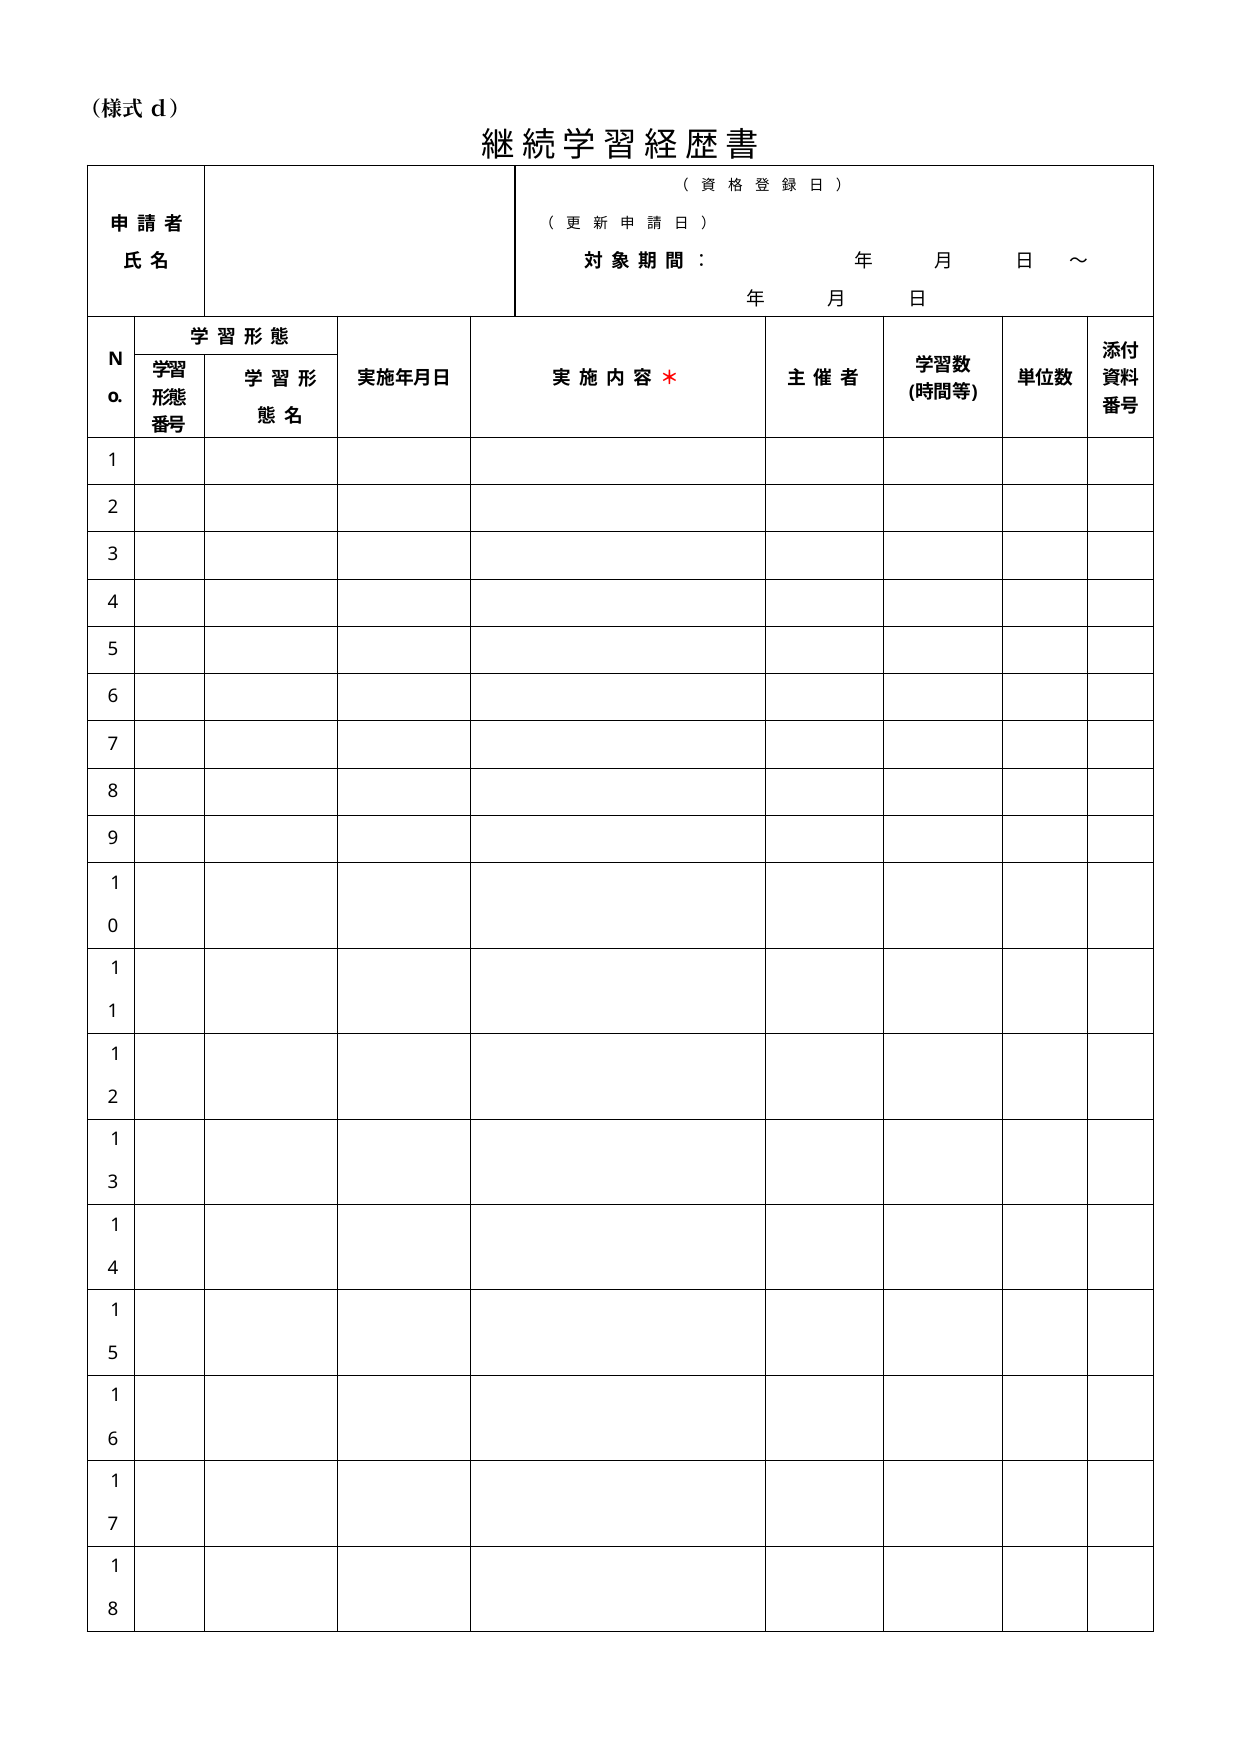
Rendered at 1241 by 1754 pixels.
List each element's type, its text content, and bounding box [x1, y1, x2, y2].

table_cell [1003, 1376, 1087, 1460]
table_cell [884, 1205, 1002, 1289]
table_cell 4 [88, 580, 134, 626]
table_header 申請者 氏名 [88, 166, 204, 316]
table_cell 学習形態番号 [135, 355, 204, 437]
table_cell [766, 721, 883, 768]
table_cell [338, 532, 470, 578]
text 継 続 学 習 経 歴 書 [81, 123, 1160, 164]
table_cell No. [88, 317, 134, 437]
table_cell [471, 816, 765, 862]
table_cell [766, 1120, 883, 1204]
table_cell [471, 1120, 765, 1204]
table_cell [766, 1547, 883, 1631]
table_cell 14 [88, 1205, 134, 1289]
table_cell [766, 532, 883, 578]
table_cell [1088, 816, 1153, 862]
table_cell [1003, 485, 1087, 531]
table_cell [135, 949, 204, 1033]
table_cell [766, 1205, 883, 1289]
table_cell [338, 1205, 470, 1289]
table_cell 5 [88, 627, 134, 673]
table_cell [766, 949, 883, 1033]
table_cell [135, 1290, 204, 1375]
table_cell [1003, 532, 1087, 578]
table_cell [135, 816, 204, 862]
table_cell [338, 438, 470, 484]
table_cell [135, 1376, 204, 1460]
table_cell [884, 863, 1002, 948]
table_cell [1003, 1120, 1087, 1204]
table_cell [884, 1376, 1002, 1460]
table_cell [1003, 1290, 1087, 1375]
table_cell [338, 863, 470, 948]
table_cell 2 [88, 485, 134, 531]
table_cell [1003, 1205, 1087, 1289]
table_cell [1003, 627, 1087, 673]
table_cell [135, 485, 204, 531]
table_cell [1088, 674, 1153, 720]
table_cell [884, 1034, 1002, 1118]
table_cell [135, 1205, 204, 1289]
table_cell 添付資料番号 [1088, 317, 1153, 437]
table_cell 16 [88, 1376, 134, 1460]
table_cell [135, 532, 204, 578]
table_cell [205, 485, 337, 531]
table_cell [1003, 721, 1087, 768]
table_cell [1088, 1547, 1153, 1631]
table_cell [471, 1461, 765, 1546]
table_cell [471, 721, 765, 768]
table_cell [1088, 1290, 1153, 1375]
table_cell [135, 1461, 204, 1546]
table_cell [471, 1034, 765, 1118]
table_cell [884, 949, 1002, 1033]
table_cell 7 [88, 721, 134, 768]
table_cell [135, 863, 204, 948]
table_cell [766, 1376, 883, 1460]
table_cell [1003, 438, 1087, 484]
table_cell [135, 438, 204, 484]
table_cell [766, 1461, 883, 1546]
table_cell 学習数 (時間等) [884, 317, 1002, 437]
table_cell [471, 863, 765, 948]
table_cell [205, 721, 337, 768]
table_cell [884, 1290, 1002, 1375]
table_cell [1088, 532, 1153, 578]
table_cell 9 [88, 816, 134, 862]
table_cell [1088, 1120, 1153, 1204]
table_cell [338, 580, 470, 626]
table_cell [205, 580, 337, 626]
table_cell [766, 627, 883, 673]
table_cell 13 [88, 1120, 134, 1204]
table_cell [338, 1376, 470, 1460]
table_cell [766, 863, 883, 948]
table_cell [205, 627, 337, 673]
table_cell [471, 438, 765, 484]
table_cell [471, 580, 765, 626]
table_cell [205, 1376, 337, 1460]
table_cell 単位数 [1003, 317, 1087, 437]
table_cell [1088, 580, 1153, 626]
table_cell [766, 580, 883, 626]
table_cell [205, 674, 337, 720]
table_cell [1003, 816, 1087, 862]
table_cell [338, 627, 470, 673]
table_cell 学習形態 [135, 317, 337, 354]
table_cell [471, 485, 765, 531]
text （様式 ｄ） [81, 89, 1160, 123]
table_cell [1088, 1461, 1153, 1546]
table_cell [471, 1205, 765, 1289]
table_cell 18 [88, 1547, 134, 1631]
table_cell [1003, 1461, 1087, 1546]
table_cell [884, 580, 1002, 626]
table_cell [884, 769, 1002, 815]
table_cell [471, 1376, 765, 1460]
table_cell [884, 485, 1002, 531]
table_cell [338, 1461, 470, 1546]
table_cell [1088, 721, 1153, 768]
table_cell 1 [88, 438, 134, 484]
table_cell [135, 1547, 204, 1631]
table_cell [338, 1290, 470, 1375]
table_cell 実施内容＊ [471, 317, 765, 437]
table_cell [1003, 674, 1087, 720]
table_cell 15 [88, 1290, 134, 1375]
table_cell [1088, 769, 1153, 815]
table_cell [205, 816, 337, 862]
table_cell [766, 485, 883, 531]
table_cell [766, 438, 883, 484]
table_cell [205, 769, 337, 815]
table_cell [884, 532, 1002, 578]
table_cell [205, 1290, 337, 1375]
table_cell [884, 1461, 1002, 1546]
table_cell 実施年月日 [338, 317, 470, 437]
table_cell [135, 769, 204, 815]
table_cell [884, 816, 1002, 862]
table_cell [338, 1120, 470, 1204]
table_cell [338, 769, 470, 815]
table_cell [135, 1034, 204, 1118]
table_cell 主催者 [766, 317, 883, 437]
table_cell [338, 721, 470, 768]
table_cell [1003, 580, 1087, 626]
table_cell [1088, 627, 1153, 673]
table_cell [884, 1120, 1002, 1204]
table_cell [471, 627, 765, 673]
table_cell [338, 949, 470, 1033]
table_cell [884, 1547, 1002, 1631]
table_cell [884, 721, 1002, 768]
table_cell [766, 816, 883, 862]
table_cell 17 [88, 1461, 134, 1546]
table_cell 3 [88, 532, 134, 578]
table_cell [471, 674, 765, 720]
table_cell [135, 580, 204, 626]
table_cell [884, 438, 1002, 484]
table_cell [1088, 485, 1153, 531]
table_cell 12 [88, 1034, 134, 1118]
table_cell [471, 1290, 765, 1375]
table_cell [135, 721, 204, 768]
table_cell 6 [88, 674, 134, 720]
table_cell [1003, 949, 1087, 1033]
table_cell [205, 1461, 337, 1546]
table_cell [205, 532, 337, 578]
table_cell [766, 769, 883, 815]
table_cell [471, 1547, 765, 1631]
table_cell [1088, 1205, 1153, 1289]
table_cell [1088, 1376, 1153, 1460]
table_cell 8 [88, 769, 134, 815]
table_cell [1003, 1547, 1087, 1631]
table_cell [471, 949, 765, 1033]
table_cell [135, 1120, 204, 1204]
table_cell [205, 949, 337, 1033]
table_cell [135, 627, 204, 673]
table_cell [1088, 1034, 1153, 1118]
table_cell [338, 674, 470, 720]
table_cell [338, 816, 470, 862]
table_cell [338, 1034, 470, 1118]
table_cell 10 [88, 863, 134, 948]
table_cell [1088, 438, 1153, 484]
table_cell [471, 769, 765, 815]
table_cell [1003, 769, 1087, 815]
table_cell [338, 485, 470, 531]
table_cell 学習形態名 [205, 355, 337, 437]
table_cell [205, 863, 337, 948]
table_cell [1088, 949, 1153, 1033]
table_cell [766, 1034, 883, 1118]
table_cell [471, 532, 765, 578]
table_cell [205, 1205, 337, 1289]
table_cell [884, 627, 1002, 673]
table_cell [1088, 863, 1153, 948]
table_cell [205, 1120, 337, 1204]
table_cell [338, 1547, 470, 1631]
table_cell [205, 1034, 337, 1118]
table_cell [1003, 863, 1087, 948]
table_cell [766, 1290, 883, 1375]
table_cell [205, 1547, 337, 1631]
table_cell [766, 674, 883, 720]
table_cell [1003, 1034, 1087, 1118]
table_cell [205, 438, 337, 484]
table_cell 11 [88, 949, 134, 1033]
table_cell [135, 674, 204, 720]
table_header （資格登録日） （更新申請日） 対象期間： 年 月 日 ～ 年 月 日 [516, 166, 1153, 316]
table_cell [884, 674, 1002, 720]
table_header [205, 166, 514, 316]
